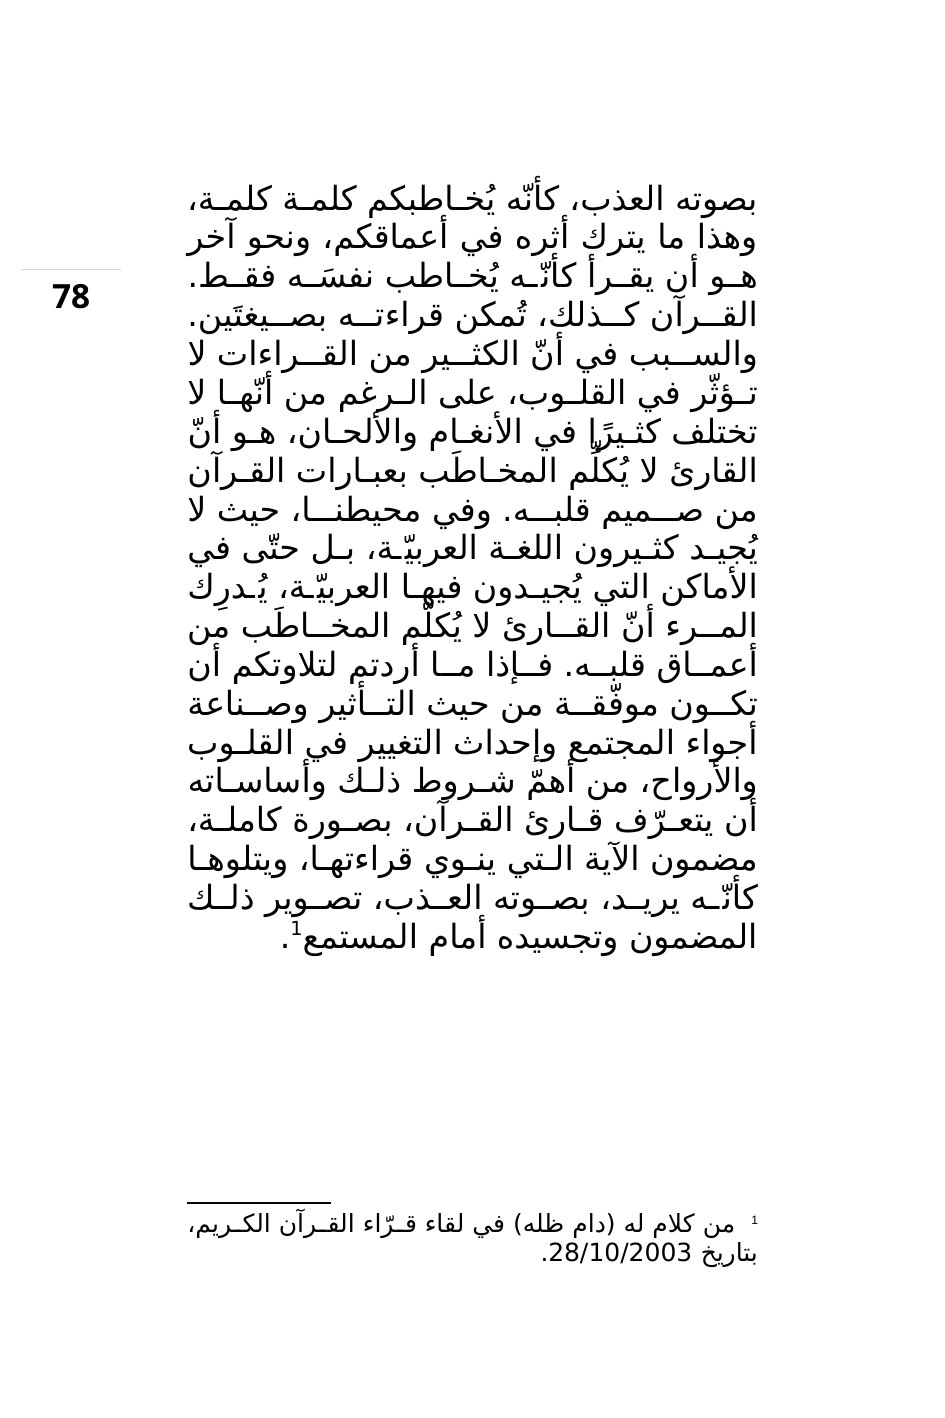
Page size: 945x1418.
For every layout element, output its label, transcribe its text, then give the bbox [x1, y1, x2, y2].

text بصوته العذب، كأنّه يُخاطبكم كلمة كلمة، وهذا ما يترك أثره في أعماقكم، ونحو آخر هو أن يقرأ كأنّه يُخاطب نفسَه فقط. القرآن كذلك، تُمكن قراءته بصيغتَين. والسبب في أنّ الكثير من القراءات لا تؤثّر في القلوب، على الرغم من أنّها لا تختلف كثيرًا في الأنغام والألحان، هو أنّ القارئ لا يُكلِّم المخاطَب بعبارات القرآن من صميم قلبه. وفي محيطنا، حيث لا يُجيد كثيرون اللغة العربيّة، بل حتّى في الأماكن التي يُجيدون فيها العربيّة، يُدرِك المرء أنّ القارئ لا يُكلّم المخاطَب من أعماق قلبه. فإذا ما أردتم لتلاوتكم أن تكون موفّقة من حيث التأثير وصناعة أجواء المجتمع وإحداث التغيير في القلوب والأرواح، من أهمّ شروط ذلك وأساساته أن يتعرّف قارئ القرآن، بصورة كاملة، مضمون الآية التي ينوي قراءتها، ويتلوها كأنّه يريد، بصوته العذب، تصوير ذلك المضمون وتجسيده أمام المستمع. [187, 179, 758, 956]
